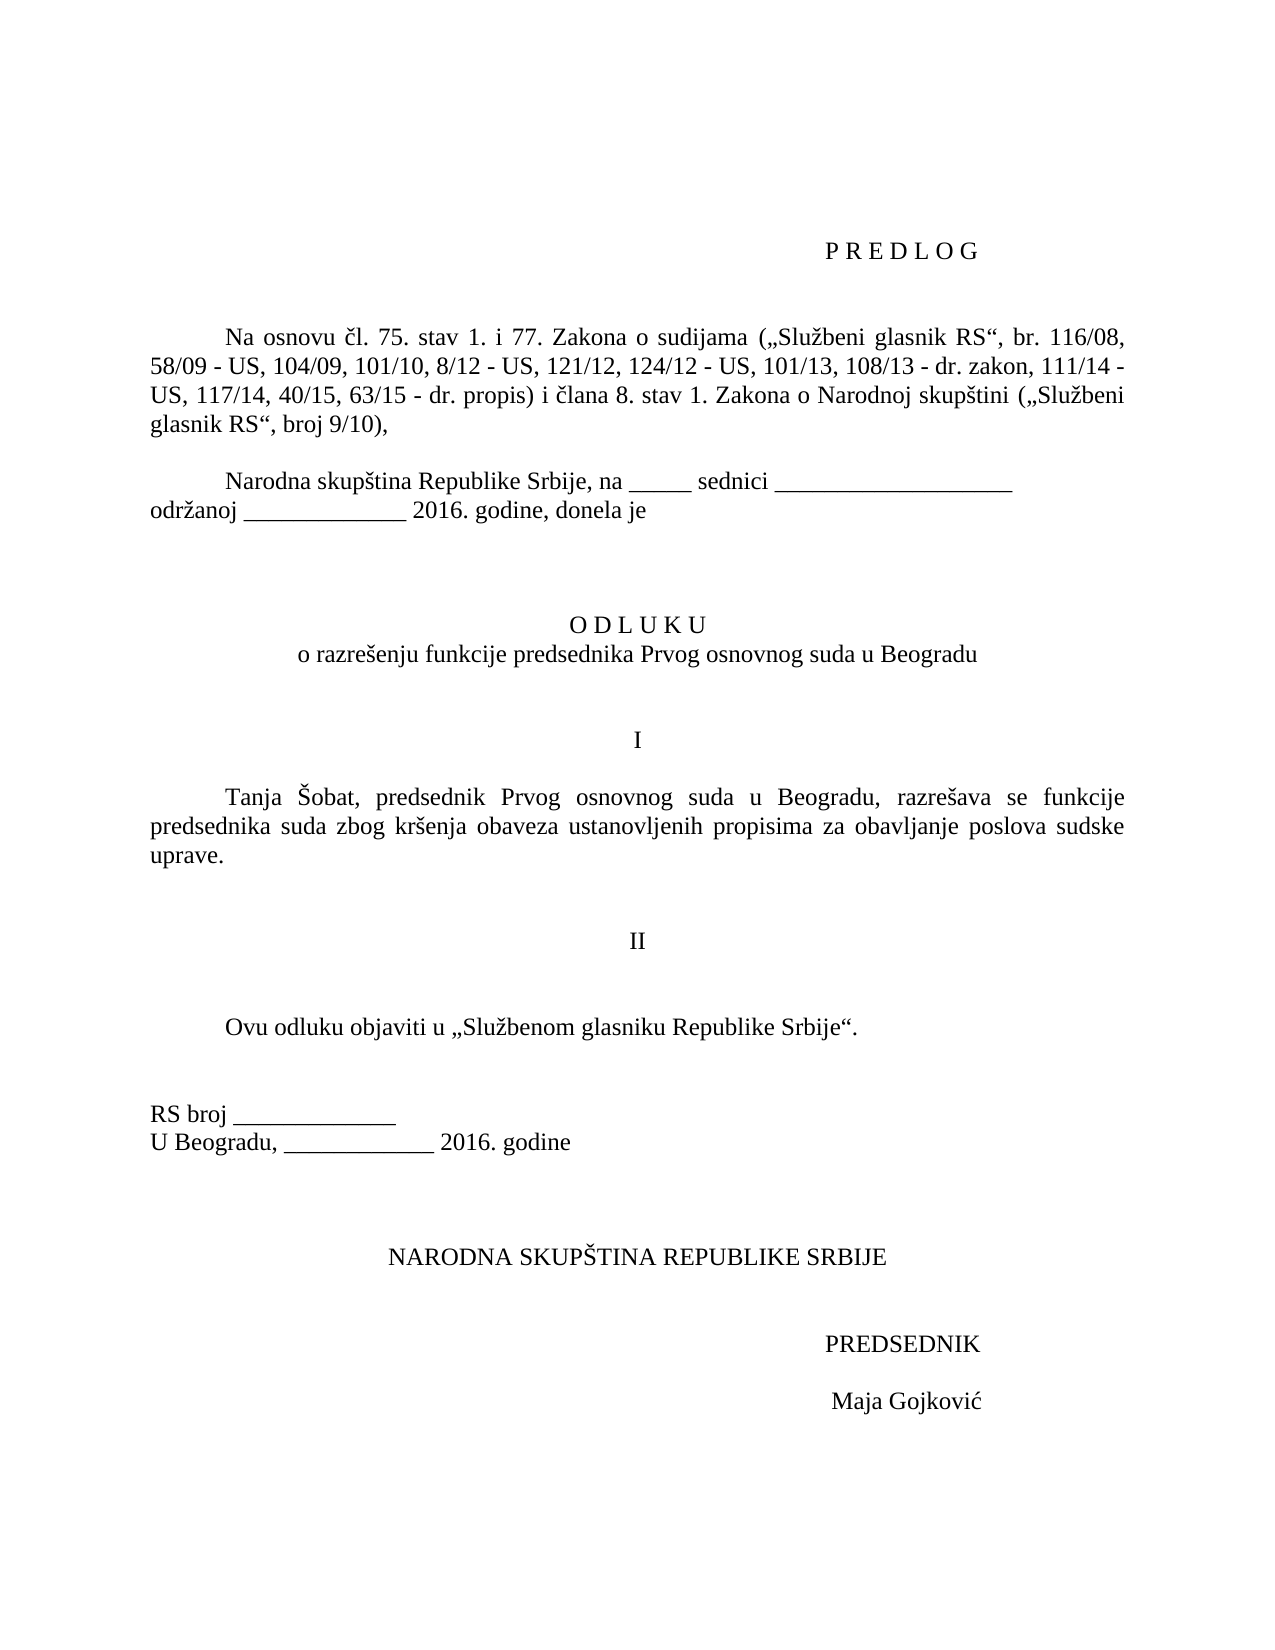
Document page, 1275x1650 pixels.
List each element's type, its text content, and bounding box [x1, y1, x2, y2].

text o razrešenju funkcije predsednika Prvog osnovnog suda u Beogradu [150, 639, 1125, 667]
text U Beogradu, ____________ 2016. godine [150, 1127, 1125, 1156]
text II [150, 926, 1125, 955]
text O D L U K U [150, 610, 1125, 639]
text NARODNA SKUPŠTINA REPUBLIKE SRBIJE [150, 1242, 1125, 1271]
text održanoj _____________ 2016. godine, donela je [150, 495, 1125, 524]
text Maja Gojković [150, 1386, 1125, 1415]
text I [150, 725, 1125, 754]
text Ovu odluku objaviti u „Službenom glasniku Republike Srbije“. [150, 1012, 1125, 1041]
text Tanja Šobat, predsednik Prvog osnovnog suda u Beogradu, razrešava se funkcije predsednika suda zbog kršenja obaveza ustanovljenih propisima za obavljanje poslova sudske uprave. [150, 782, 1125, 869]
text Narodna skupština Republike Srbije, na _____ sednici ___________________ [150, 466, 1125, 495]
text PREDSEDNIK [150, 1329, 1125, 1357]
text Na osnovu čl. 75. stav 1. i 77. Zakona o sudijama („Službeni glasnik RS“, br. 116/08, 58/09 - US, 104/09, 101/10, 8/12 - US, 121/12, 124/12 - US, 101/13, 108/13 - dr. zakon, 111/14 - US, 117/14, 40/15, 63/15 - dr. propis) i člana 8. stav 1. Zakona o Narodnoj skupštini („Službeni glasnik RS“, broj 9/10), [150, 322, 1125, 437]
text P R E D L O G [150, 236, 1125, 265]
text RS broj _____________ [150, 1099, 1125, 1127]
